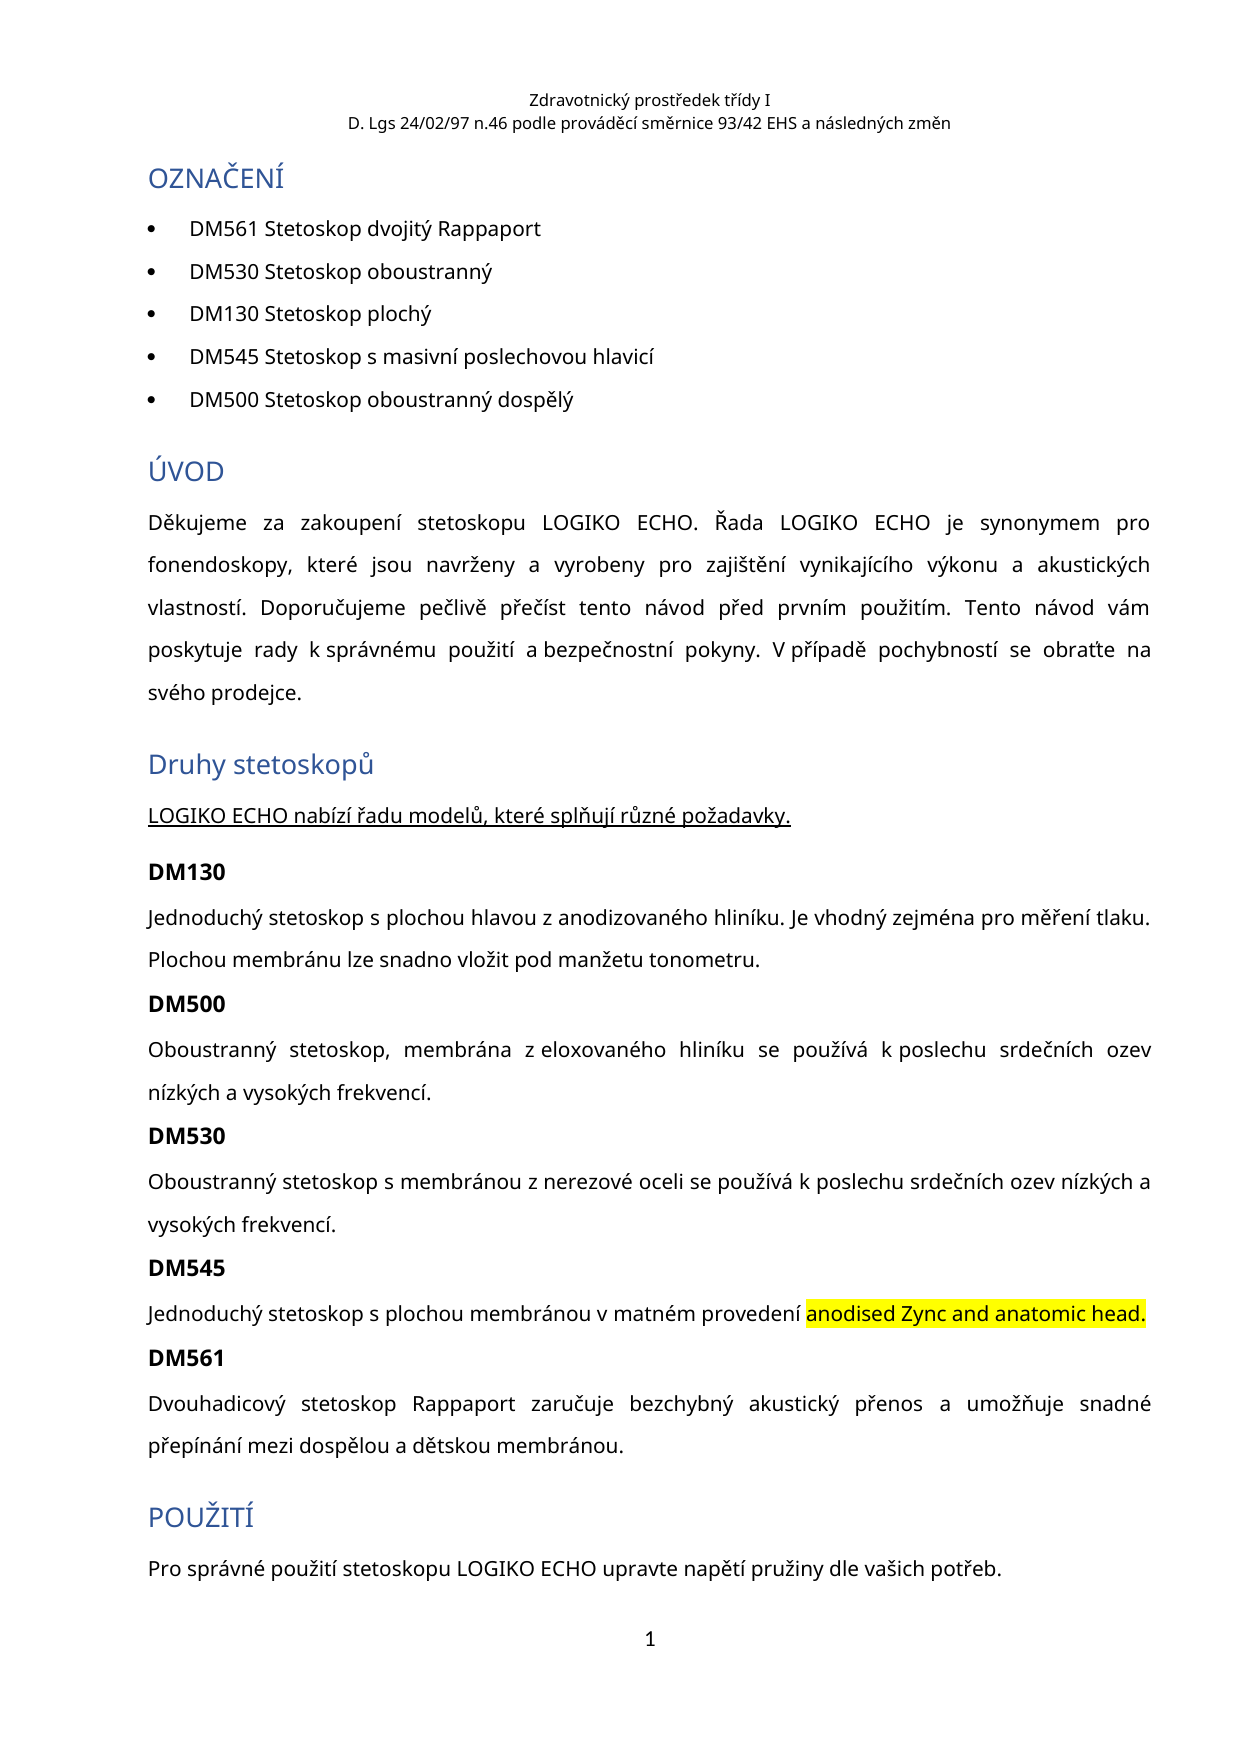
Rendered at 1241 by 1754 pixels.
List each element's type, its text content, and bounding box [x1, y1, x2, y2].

text Děkujeme za zakoupení stetoskopu LOGIKO ECHO. Řada LOGIKO ECHO je synonymem pro fonendoskopy, které jsou navrženy a vyrobeny pro zajištění vynikajícího výkonu a akustických vlastností. Doporučujeme pečlivě přečíst tento návod před prvním použitím. Tento návod vám poskytuje rady k správnému použití a bezpečnostní pokyny. V případě pochybností se obraťte na svého prodejce. [148, 508, 1152, 707]
list DM130 Stetoskop plochý [148, 299, 1152, 328]
text Oboustranný stetoskop s membránou z nerezové oceli se používá k poslechu srdečních ozev nízkých a vysokých frekvencí. [148, 1167, 1152, 1238]
subtitle Druhy stetoskopů [148, 746, 1152, 783]
subtitle DM545 [148, 1252, 1152, 1284]
text Oboustranný stetoskop, membrána z eloxovaného hliníku se používá k poslechu srdečních ozev nízkých a vysokých frekvencí. [148, 1035, 1152, 1106]
text LOGIKO ECHO nabízí řadu modelů, které splňují různé požadavky. [148, 801, 1152, 829]
text Jednoduchý stetoskop s plochou membránou v matném provedení anodised Zync and anatomic head. [148, 1299, 806, 1328]
text Zdravotnický prostředek třídy I [148, 89, 1152, 111]
text D. Lgs 24/02/97 n.46 podle prováděcí směrnice 93/42 EHS a následných změn [148, 111, 1152, 134]
subtitle DM130 [148, 856, 1152, 887]
subtitle ÚVOD [148, 452, 1152, 489]
subtitle DM561 [148, 1342, 1152, 1373]
subtitle DM500 [148, 988, 1152, 1019]
text Pro správné použití stetoskopu LOGIKO ECHO upravte napětí pružiny dle vašich potřeb. [148, 1554, 1152, 1583]
list DM530 Stetoskop oboustranný [148, 257, 1152, 285]
list DM561 Stetoskop dvojitý Rappaport [148, 214, 1152, 243]
text Jednoduchý stetoskop s plochou hlavou z anodizovaného hliníku. Je vhodný zejména pro měření tlaku. Plochou membránu lze snadno vložit pod manžetu tonometru. [148, 903, 1152, 974]
text Dvouhadicový stetoskop Rappaport zaručuje bezchybný akustický přenos a umožňuje snadné přepínání mezi dospělou a dětskou membránou. [148, 1389, 1152, 1460]
list DM500 Stetoskop oboustranný dospělý [148, 385, 1152, 413]
subtitle POUŽITÍ [148, 1499, 1152, 1536]
subtitle OZNAČENÍ [148, 159, 1152, 196]
list DM545 Stetoskop s masivní poslechovou hlavicí [148, 342, 1152, 371]
subtitle DM530 [148, 1120, 1152, 1152]
